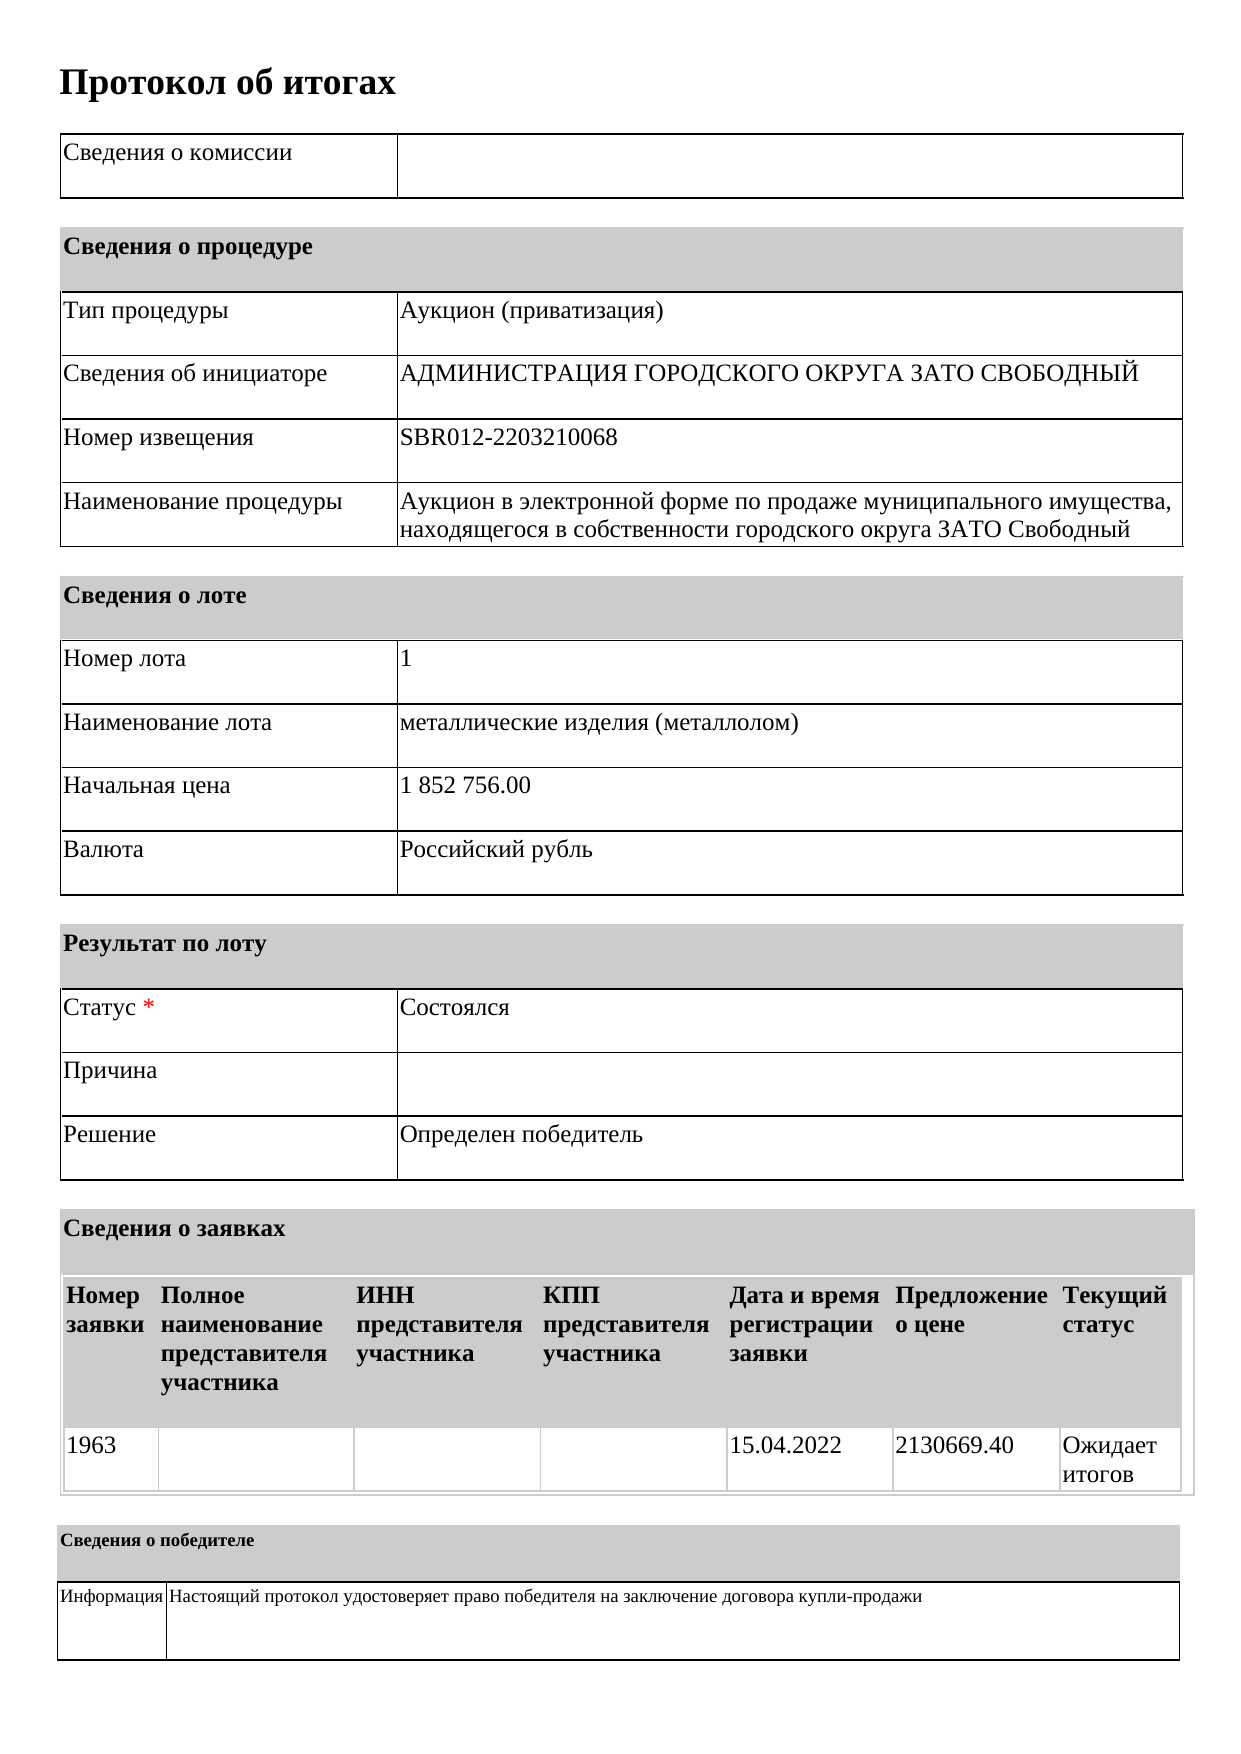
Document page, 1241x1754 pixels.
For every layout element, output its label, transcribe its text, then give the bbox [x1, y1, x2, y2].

table_cell Начальная цена [61, 768, 397, 830]
table_header [398, 135, 1182, 197]
table_cell Определен победитель [398, 1117, 1182, 1179]
table_cell Сведения об инициаторе [61, 356, 397, 418]
table_header Сведения о процедуре [61, 229, 1182, 291]
table_cell металлические изделия (металлолом) [398, 705, 1182, 767]
table_header Сведения о победителе [58, 1526, 1179, 1581]
table_cell Наименование процедуры [61, 483, 397, 546]
table_cell 1 [398, 641, 1182, 703]
table_cell АДМИНИСТРАЦИЯ ГОРОДСКОГО ОКРУГА ЗАТО СВОБОДНЫЙ [398, 356, 1182, 418]
table_header Сведения о заявках [61, 1211, 1193, 1273]
table_cell Аукцион (приватизация) [398, 293, 1182, 354]
table_cell Наименование лота [61, 704, 397, 767]
table_cell Номер извещения [61, 419, 397, 482]
table_cell [398, 1053, 1182, 1115]
table_cell Тип процедуры [61, 292, 397, 354]
table_cell Настоящий протокол удостоверяет право победителя на заключение договора купли-продажи [167, 1583, 1179, 1659]
table_cell Валюта [61, 831, 397, 894]
table_header Сведения о комиссии [61, 135, 397, 197]
table_cell 1 852 756.00 [398, 768, 1182, 830]
table_cell Аукцион в электронной форме по продаже муниципального имущества, находящегося в собственности городского округа ЗАТО Свободный [398, 483, 1182, 546]
table_cell Статус * [61, 989, 397, 1052]
table_cell [61, 1274, 1193, 1494]
table_cell Информация [58, 1583, 166, 1659]
table_header Результат по лоту [61, 926, 1182, 988]
table_cell Номер лота [61, 641, 397, 703]
table_cell Российский рубль [398, 832, 1182, 894]
table_cell Состоялся [398, 990, 1182, 1052]
table_cell SBR012-2203210068 [398, 420, 1182, 482]
table_header Сведения о лоте [61, 577, 1182, 639]
table_cell Причина [61, 1053, 397, 1115]
table_cell Решение [61, 1116, 397, 1179]
subtitle Протокол об итогах [59, 59, 1181, 102]
